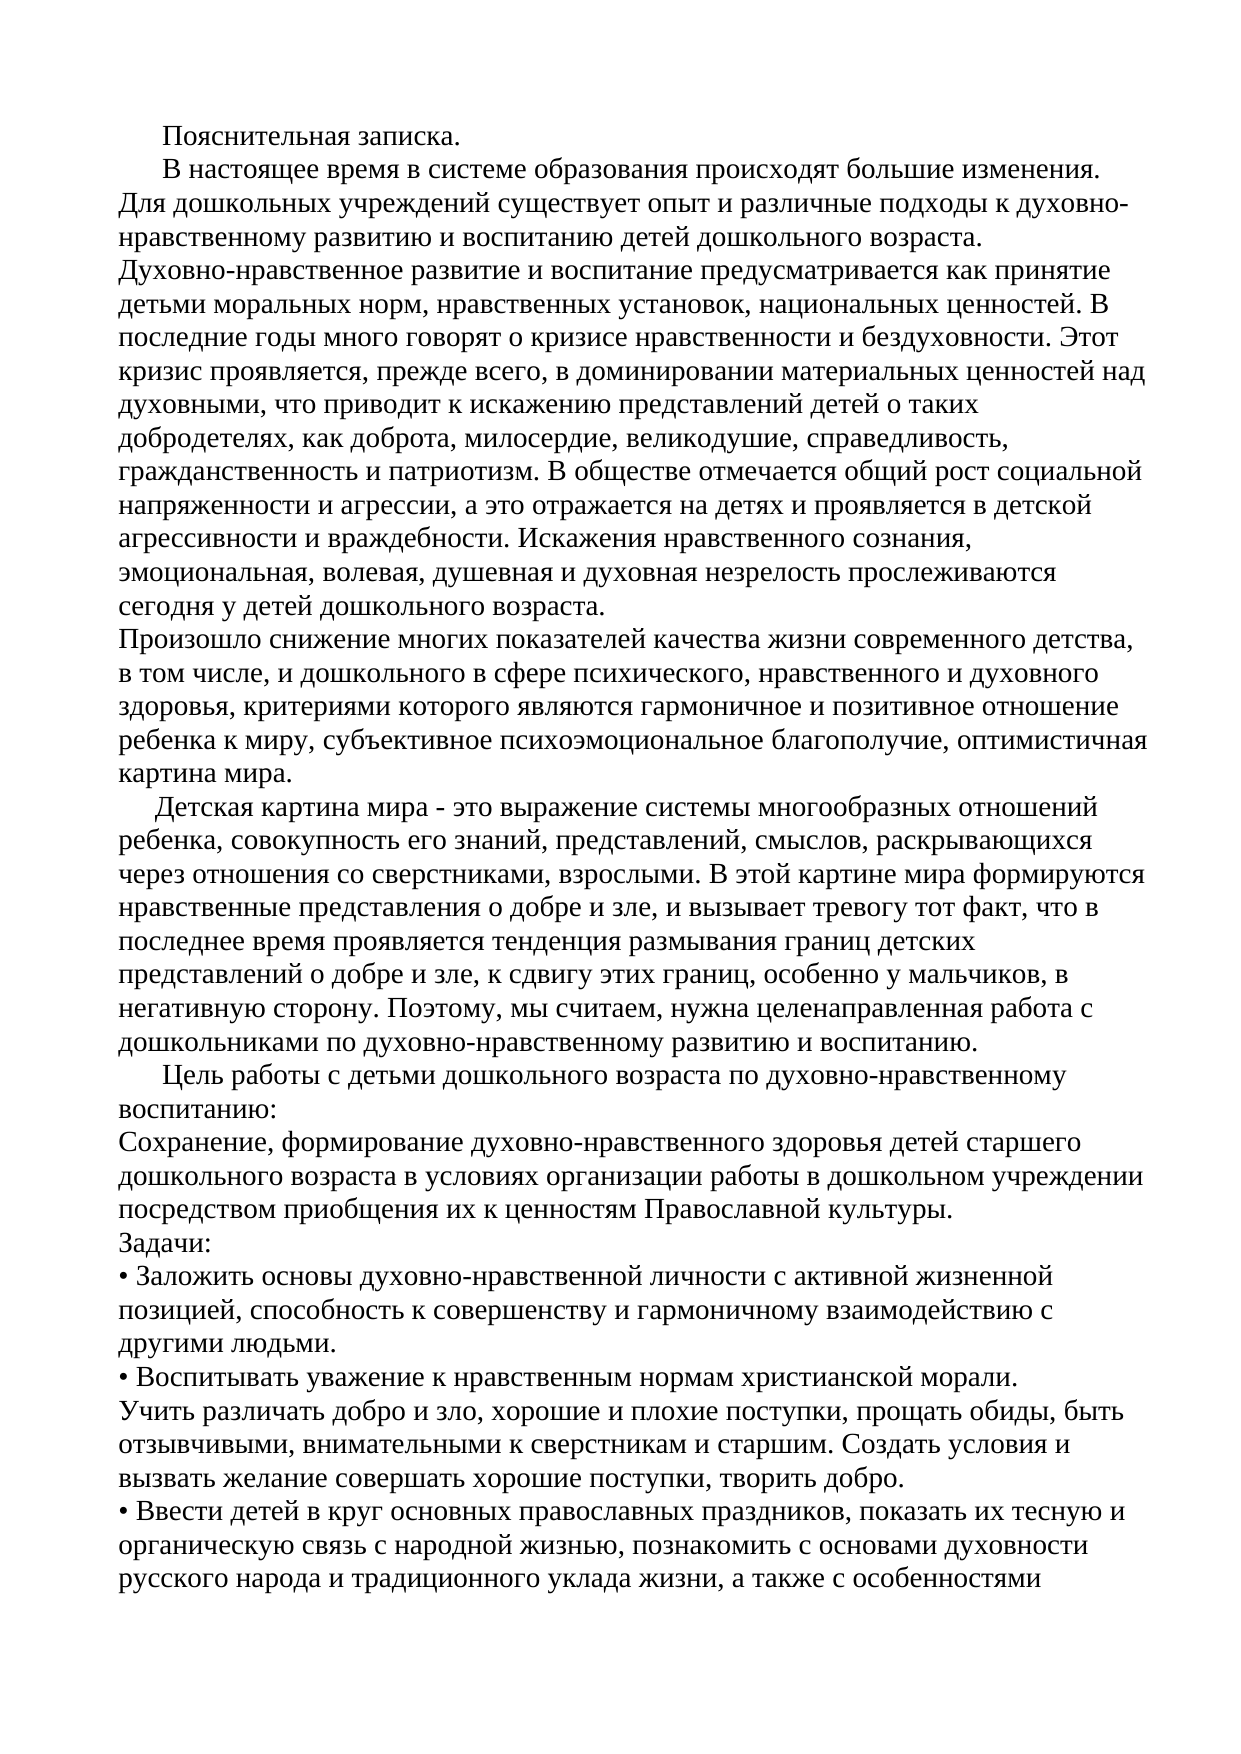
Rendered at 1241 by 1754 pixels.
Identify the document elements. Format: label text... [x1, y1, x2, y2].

text В настоящее время в системе образования происходят большие изменения. [118, 152, 1152, 185]
text Учить различать добро и зло, хорошие и плохие поступки, прощать обиды, быть отзывчивыми, внимательными к сверстникам и старшим. Создать условия и вызвать желание совершать хорошие поступки, творить добро. [118, 1393, 1152, 1493]
text Для дошкольных учреждений существует опыт и различные подходы к духовно-нравственному развитию и воспитанию детей дошкольного возраста. [118, 185, 1152, 252]
text Пояснительная записка. [118, 118, 1152, 152]
text • Заложить основы духовно-нравственной личности с активной жизненной позицией, способность к совершенству и гармоничному взаимодействию с другими людьми. [118, 1258, 1152, 1359]
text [118, 1493, 1152, 1594]
text Детская картина мира - это выражение системы многообразных отношений ребенка, совокупность его знаний, представлений, смыслов, раскрывающихся через отношения со сверстниками, взрослыми. В этой картине мира формируются нравственные представления о добре и зле, и вызывает тревогу тот факт, что в последнее время проявляется тенденция размывания границ детских представлений о добре и зле, к сдвигу этих границ, особенно у мальчиков, в негативную сторону. Поэтому, мы считаем, нужна целенаправленная работа с дошкольниками по духовно-нравственному развитию и воспитанию. [118, 789, 1152, 1057]
text Цель работы с детьми дошкольного возраста по духовно-нравственному воспитанию: [118, 1057, 1152, 1124]
text Сохранение, формирование духовно-нравственного здоровья детей старшего дошкольного возраста в условиях организации работы в дошкольном учреждении посредством приобщения их к ценностям Православной культуры. [118, 1124, 1152, 1225]
text • Воспитывать уважение к нравственным нормам христианской морали. [118, 1359, 1152, 1393]
text Задачи: [118, 1225, 1152, 1258]
text Произошло снижение многих показателей качества жизни современного детства, в том числе, и дошкольного в сфере психического, нравственного и духовного здоровья, критериями которого являются гармоничное и позитивное отношение ребенка к миру, субъективное психоэмоциональное благополучие, оптимистичная картина мира. [118, 621, 1152, 789]
text Духовно-нравственное развитие и воспитание предусматривается как принятие детьми моральных норм, нравственных установок, национальных ценностей. В последние годы много говорят о кризисе нравственности и бездуховности. Этот кризис проявляется, прежде всего, в доминировании материальных ценностей над духовными, что приводит к искажению представлений детей о таких добродетелях, как доброта, милосердие, великодушие, справедливость, гражданственность и патриотизм. В обществе отмечается общий рост социальной напряженности и агрессии, а это отражается на детях и проявляется в детской агрессивности и враждебности. Искажения нравственного сознания, эмоциональная, волевая, душевная и духовная незрелость прослеживаются сегодня у детей дошкольного возраста. [118, 252, 1152, 621]
